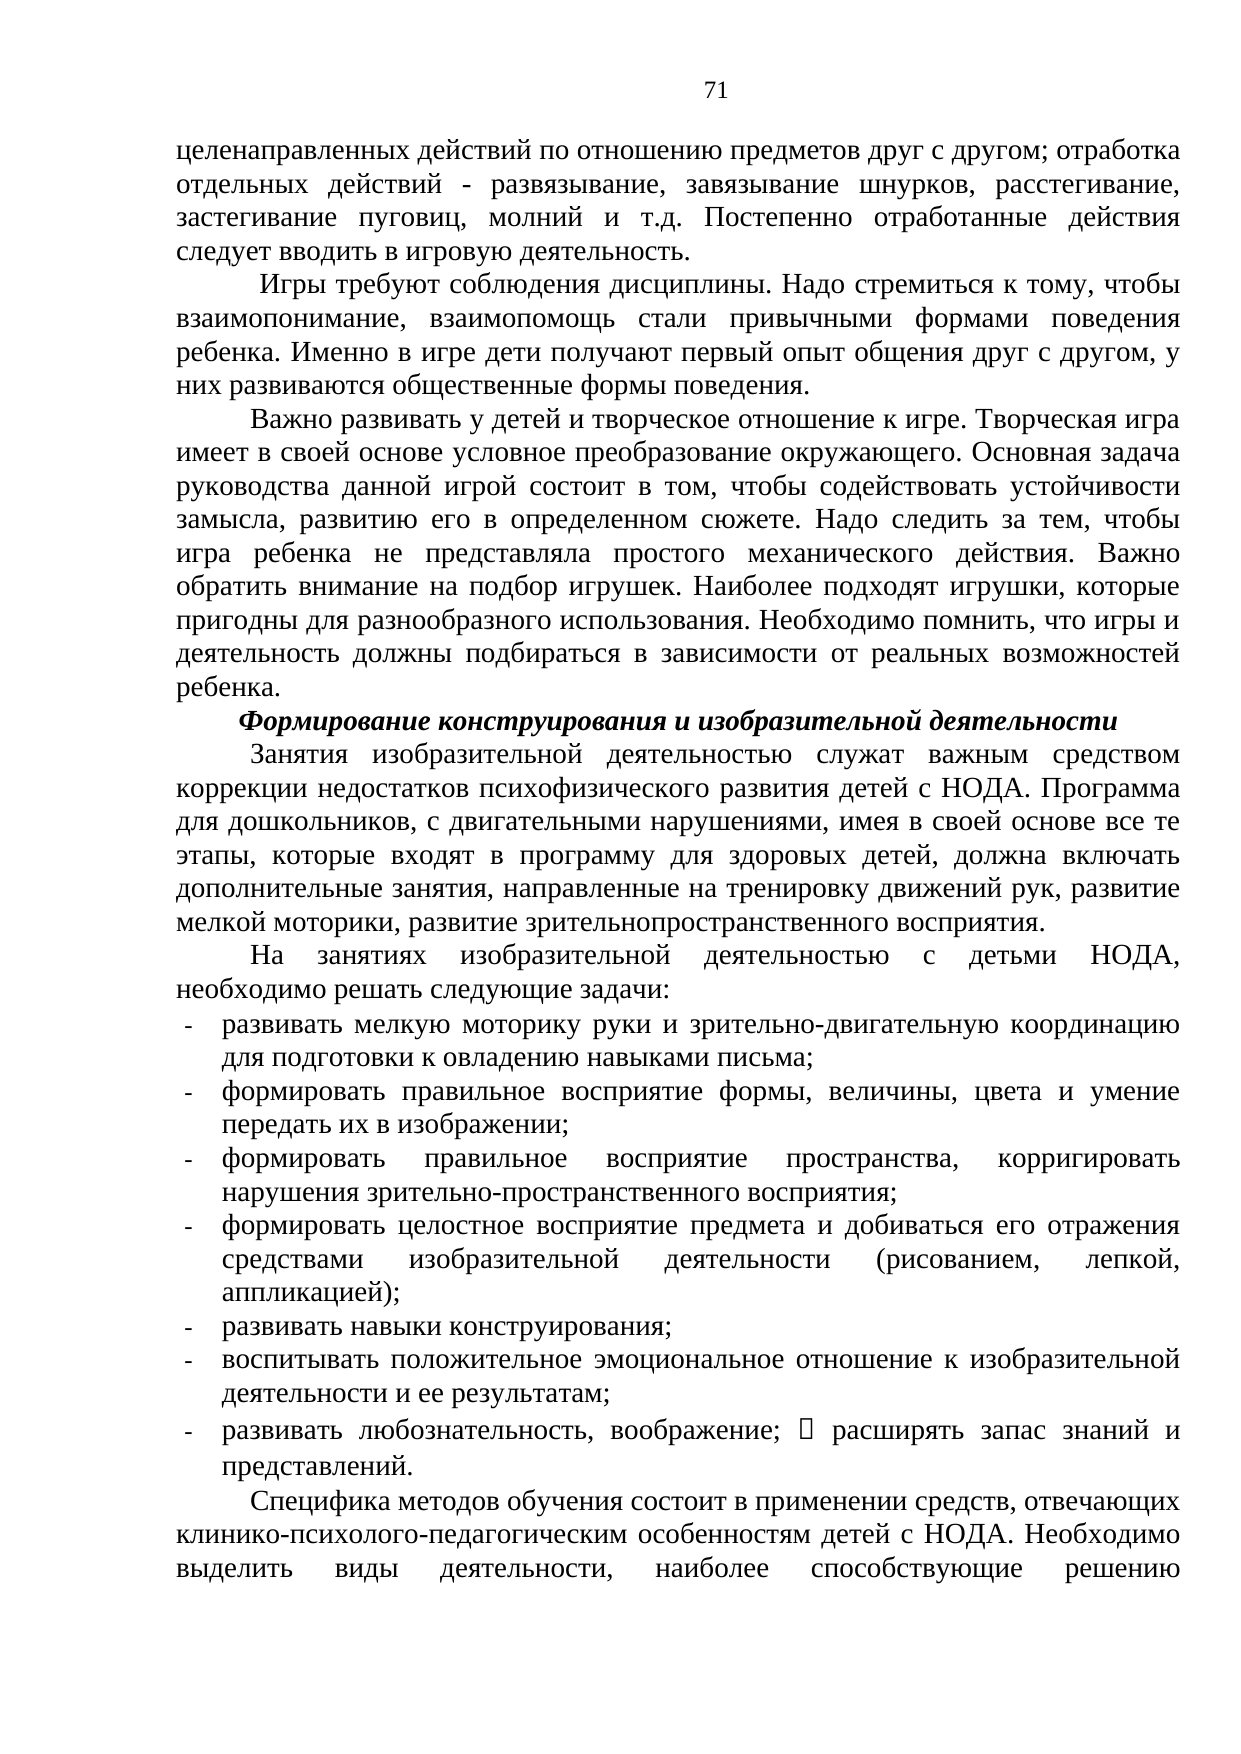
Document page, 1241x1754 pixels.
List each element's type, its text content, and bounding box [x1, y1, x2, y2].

text На занятиях изобразительной деятельностью с детьми НОДА, необходимо решать следующие задачи: [176, 937, 1181, 1004]
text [176, 132, 1181, 267]
text Игры требуют соблюдения дисциплины. Надо стремиться к тому, чтобы взаимопонимание, взаимопомощь стали привычными формами поведения ребенка. Именно в игре дети получают первый опыт общения друг с другом, у них развиваются общественные формы поведения. [176, 267, 1181, 401]
list развивать мелкую моторику руки и зрительно-двигательную координацию для подготовки к овладению навыками письма; [184, 1006, 1181, 1073]
list формировать правильное восприятие пространства, корригировать нарушения зрительно-пространственного восприятия; [184, 1140, 1181, 1207]
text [176, 1483, 1181, 1584]
text Занятия изобразительной деятельностью служат важным средством коррекции недостатков психофизического развития детей с НОДА. Программа для дошкольников, с двигательными нарушениями, имея в своей основе все те этапы, которые входят в программу для здоровых детей, должна включать дополнительные занятия, направленные на тренировку движений рук, развитие мелкой моторики, развитие зрительнопространственного восприятия. [176, 736, 1181, 937]
list формировать правильное восприятие формы, величины, цвета и умение передать их в изображении; [184, 1073, 1181, 1140]
text Формирование конструирования и изобразительной деятельности [177, 703, 1180, 736]
list развивать навыки конструирования; [184, 1308, 1181, 1341]
text Важно развивать у детей и творческое отношение к игре. Творческая игра имеет в своей основе условное преобразование окружающего. Основная задача руководства данной игрой состоит в том, чтобы содействовать устойчивости замысла, развитию его в определенном сюжете. Надо следить за тем, чтобы игра ребенка не представляла простого механического действия. Важно обратить внимание на подбор игрушек. Наиболее подходят игрушки, которые пригодны для разнообразного использования. Необходимо помнить, что игры и деятельность должны подбираться в зависимости от реальных возможностей ребенка. [176, 401, 1181, 703]
list воспитывать положительное эмоциональное отношение к изобразительной деятельности и ее результатам; [184, 1341, 1181, 1408]
list развивать любознательность, воображение;  расширять запас знаний и представлений. [184, 1408, 1181, 1482]
list формировать целостное восприятие предмета и добиваться его отражения средствами изобразительной деятельности (рисованием, лепкой, аппликацией); [184, 1207, 1181, 1308]
